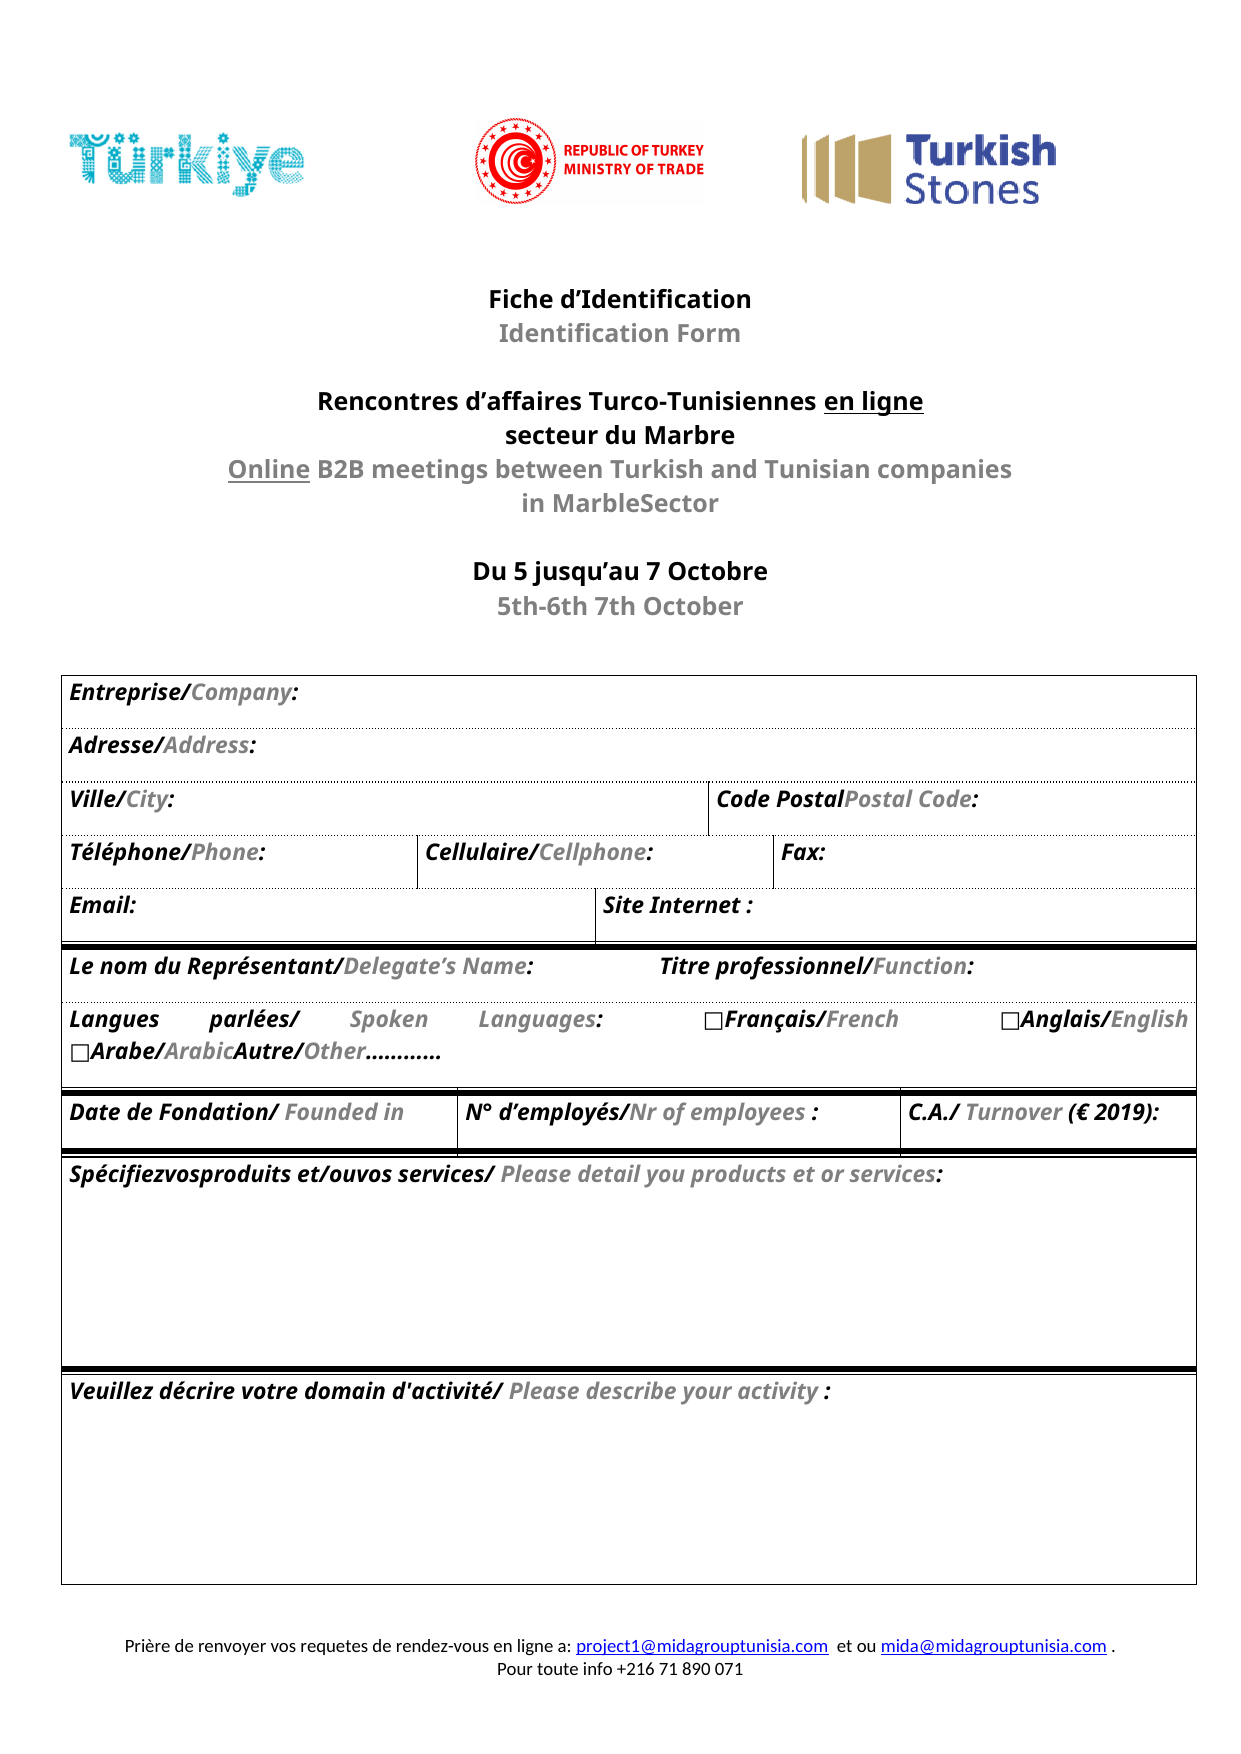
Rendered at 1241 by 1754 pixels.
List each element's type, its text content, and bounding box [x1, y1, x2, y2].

text 5th-6th 7th October [118, 588, 1122, 622]
table_cell Date de Fondation/ Founded in [62, 1096, 457, 1148]
table_cell Cellulaire/Cellphone: [418, 835, 773, 888]
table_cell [62, 1375, 1196, 1583]
picture [802, 134, 1056, 204]
table_cell Téléphone/Phone: [62, 835, 417, 888]
text Online B2B meetings between Turkish and Tunisian companies [118, 452, 1122, 486]
text Rencontres d’affaires Turco-Tunisiennes en ligne [118, 384, 1122, 418]
table_cell Le nom du Représentant/Delegate’s Name: Titre professionnel/Function: [62, 950, 1196, 1002]
table_cell Site Internet : [596, 888, 1196, 941]
text Identification Form [118, 316, 1122, 350]
table_cell Code PostalPostal Code: [709, 781, 1196, 834]
text in MarbleSector [118, 486, 1122, 520]
table_cell Langues parlées/ Spoken Languages: □Français/French □Anglais/English □Arabe/ArabicAutre/Other………… [62, 1002, 1196, 1087]
text Fiche d’Identification [118, 282, 1122, 316]
table_cell Email: [62, 888, 595, 941]
table_cell Fax: [774, 835, 1196, 888]
text Du 5 jusqu’au 7 Octobre [118, 554, 1122, 588]
table_cell Adresse/Address: [62, 728, 1196, 781]
table_header Entreprise/Company: [62, 676, 1196, 728]
table_cell N° d’employés/Nr of employees : [458, 1096, 900, 1148]
text secteur du Marbre [118, 418, 1122, 452]
table_cell C.A./ Turnover (€ 2019): [901, 1096, 1196, 1148]
picture [475, 118, 704, 204]
picture [59, 122, 309, 204]
table_cell Spécifiezvosproduits et/ouvos services/ Please detail you products et or services: [62, 1158, 1196, 1366]
table_cell Ville/City: [62, 781, 708, 834]
